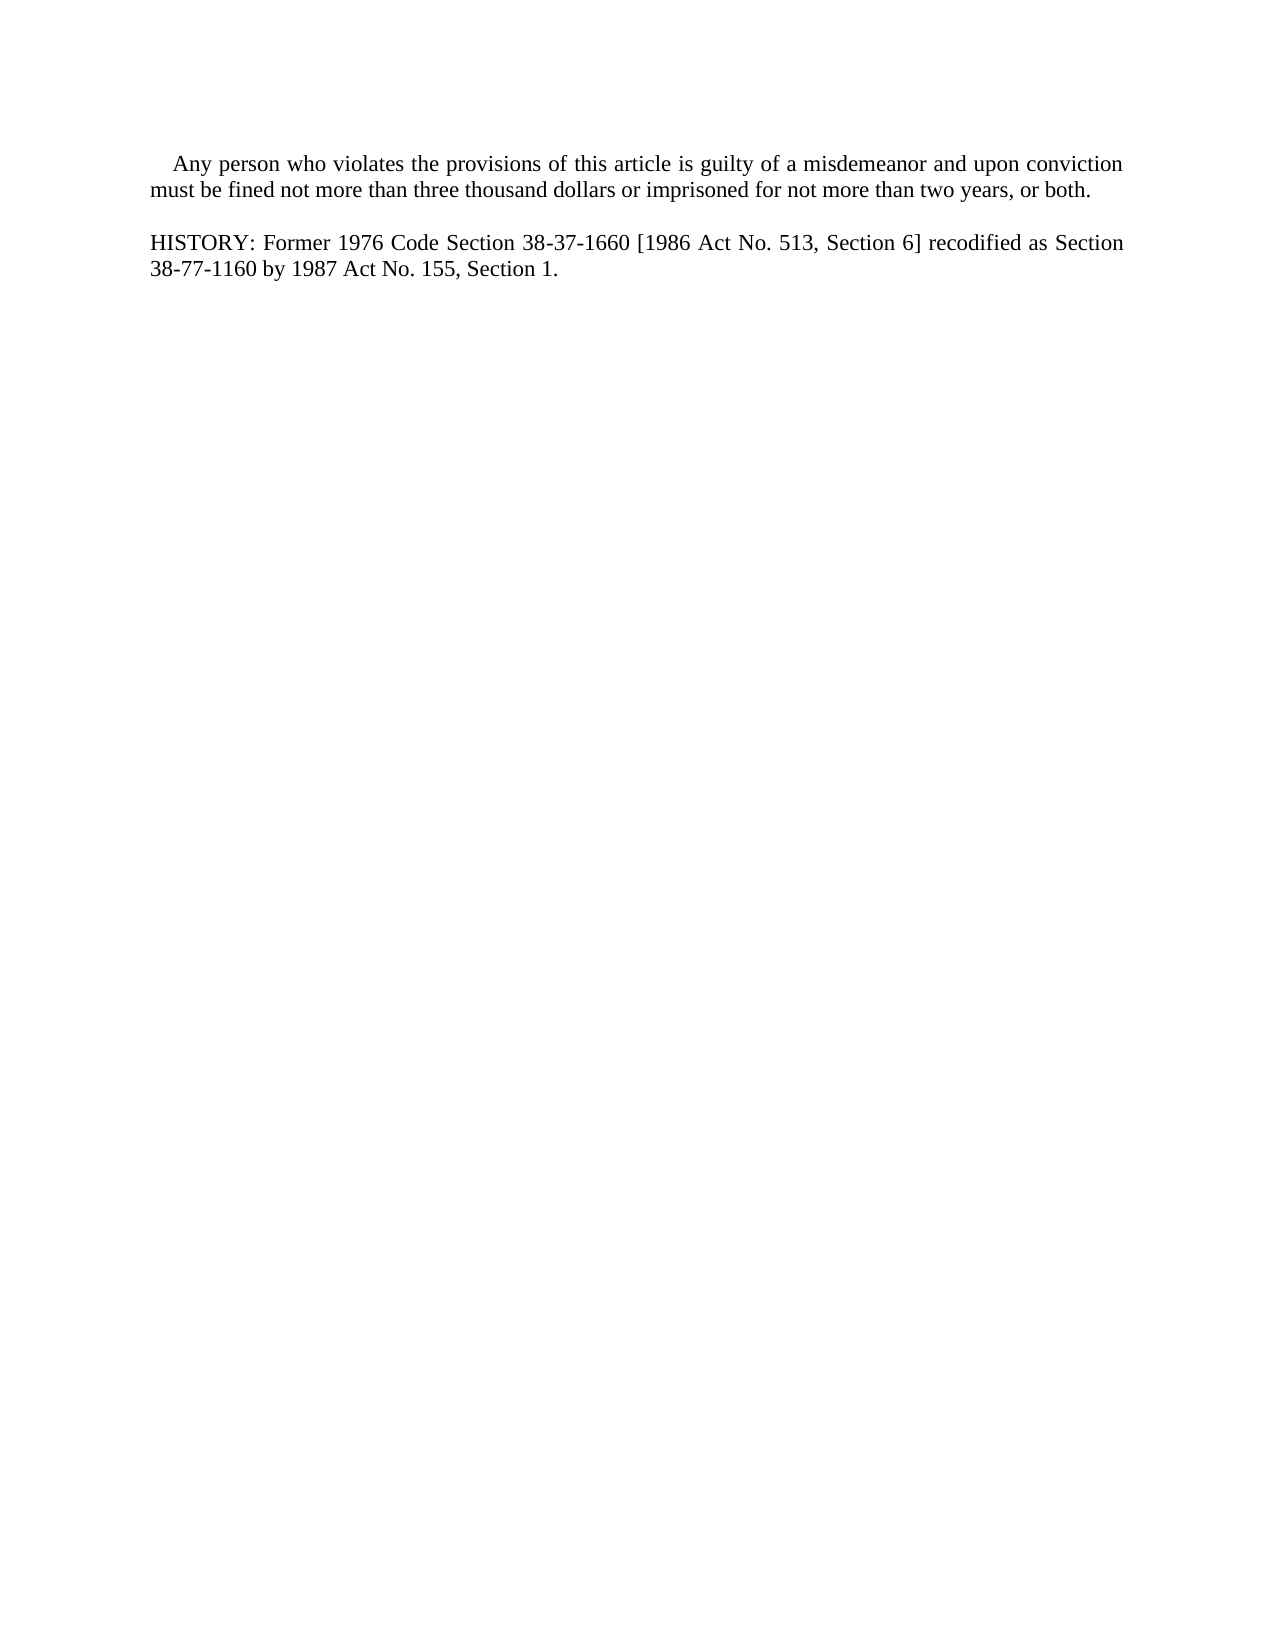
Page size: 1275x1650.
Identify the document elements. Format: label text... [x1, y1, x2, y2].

text Any person who violates the provisions of this article is guilty of a misdemeanor and upon conviction must be fined not more than three thousand dollars or imprisoned for not more than two years, or both. [150, 150, 1125, 203]
text HISTORY: Former 1976 Code Section 38-37-1660 [1986 Act No. 513, Section 6] recodified as Section 38-77-1160 by 1987 Act No. 155, Section 1. [150, 229, 1125, 282]
